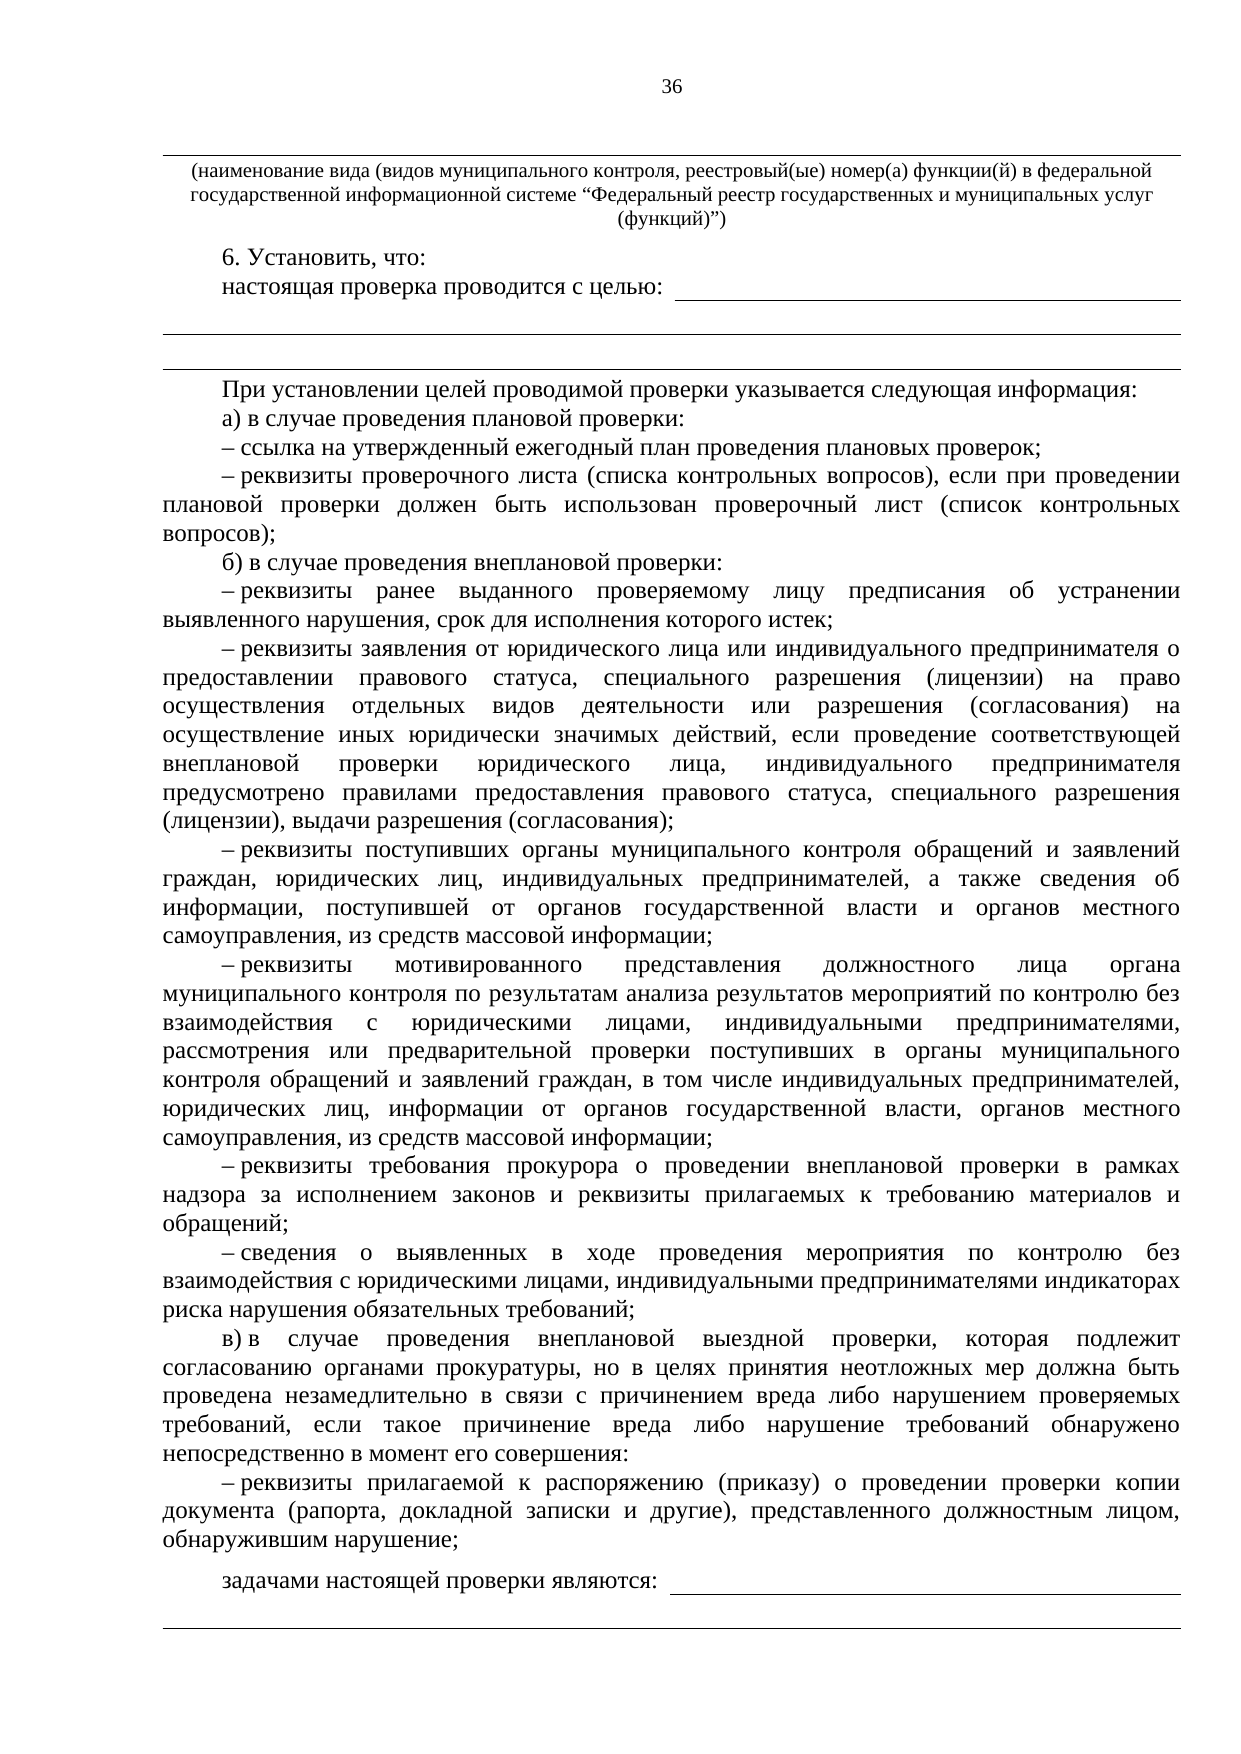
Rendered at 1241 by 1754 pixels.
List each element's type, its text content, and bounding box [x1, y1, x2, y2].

text (наименование вида (видов муниципального контроля, реестровый(ые) номер(а) функции(й) в федеральной государственной информационной системе “Федеральный реестр государственных и муниципальных услуг (функций)”) [162, 156, 1181, 230]
text – реквизиты прилагаемой к распоряжению (приказу) о проведении проверки копии документа (рапорта, докладной записки и другие), представленного должностным лицом, обнаружившим нарушение; [162, 1467, 1181, 1553]
text в) в случае проведения внеплановой выездной проверки, которая подлежит согласованию органами прокуратуры, но в целях принятия неотложных мер должна быть проведена незамедлительно в связи с причинением вреда либо нарушением проверяемых требований, если такое причинение вреда либо нарушение требований обнаружено непосредственно в момент его совершения: [162, 1323, 1181, 1467]
text настоящая проверка проводится с целью: [162, 271, 1181, 300]
text задачами настоящей проверки являются: [162, 1565, 1181, 1594]
text а) в случае проведения плановой проверки: [162, 403, 1181, 432]
text – реквизиты ранее выданного проверяемому лицу предписания об устранении выявленного нарушения, срок для исполнения которого истек; [162, 575, 1181, 633]
text – ссылка на утвержденный ежегодный план проведения плановых проверок; [162, 432, 1181, 460]
text – реквизиты проверочного листа (списка контрольных вопросов), если при проведении плановой проверки должен быть использован проверочный лист (список контрольных вопросов); [162, 460, 1181, 547]
text – реквизиты поступивших органы муниципального контроля обращений и заявлений граждан, юридических лиц, индивидуальных предпринимателей, а также сведения об информации, поступившей от органов государственной власти и органов местного самоуправления, из средств массовой информации; [162, 834, 1181, 949]
text – реквизиты мотивированного представления должностного лица органа муниципального контроля по результатам анализа результатов мероприятий по контролю без взаимодействия с юридическими лицами, индивидуальными предпринимателями, рассмотрения или предварительной проверки поступивших в органы муниципального контроля обращений и заявлений граждан, в том числе индивидуальных предпринимателей, юридических лиц, информации от органов государственной власти, органов местного самоуправления, из средств массовой информации; [162, 949, 1181, 1150]
text б) в случае проведения внеплановой проверки: [162, 547, 1181, 575]
text При установлении целей проводимой проверки указывается следующая информация: [162, 374, 1181, 403]
text 6. Установить, что: [162, 242, 1181, 271]
text – реквизиты заявления от юридического лица или индивидуального предпринимателя о предоставлении правового статуса, специального разрешения (лицензии) на право осуществления отдельных видов деятельности или разрешения (согласования) на осуществление иных юридически значимых действий, если проведение соответствующей внеплановой проверки юридического лица, индивидуального предпринимателя предусмотрено правилами предоставления правового статуса, специального разрешения (лицензии), выдачи разрешения (согласования); [162, 633, 1181, 834]
text – сведения о выявленных в ходе проведения мероприятия по контролю без взаимодействия с юридическими лицами, индивидуальными предпринимателями индикаторах риска нарушения обязательных требований; [162, 1237, 1181, 1323]
text – реквизиты требования прокурора о проведении внеплановой проверки в рамках надзора за исполнением законов и реквизиты прилагаемых к требованию материалов и обращений; [162, 1150, 1181, 1237]
